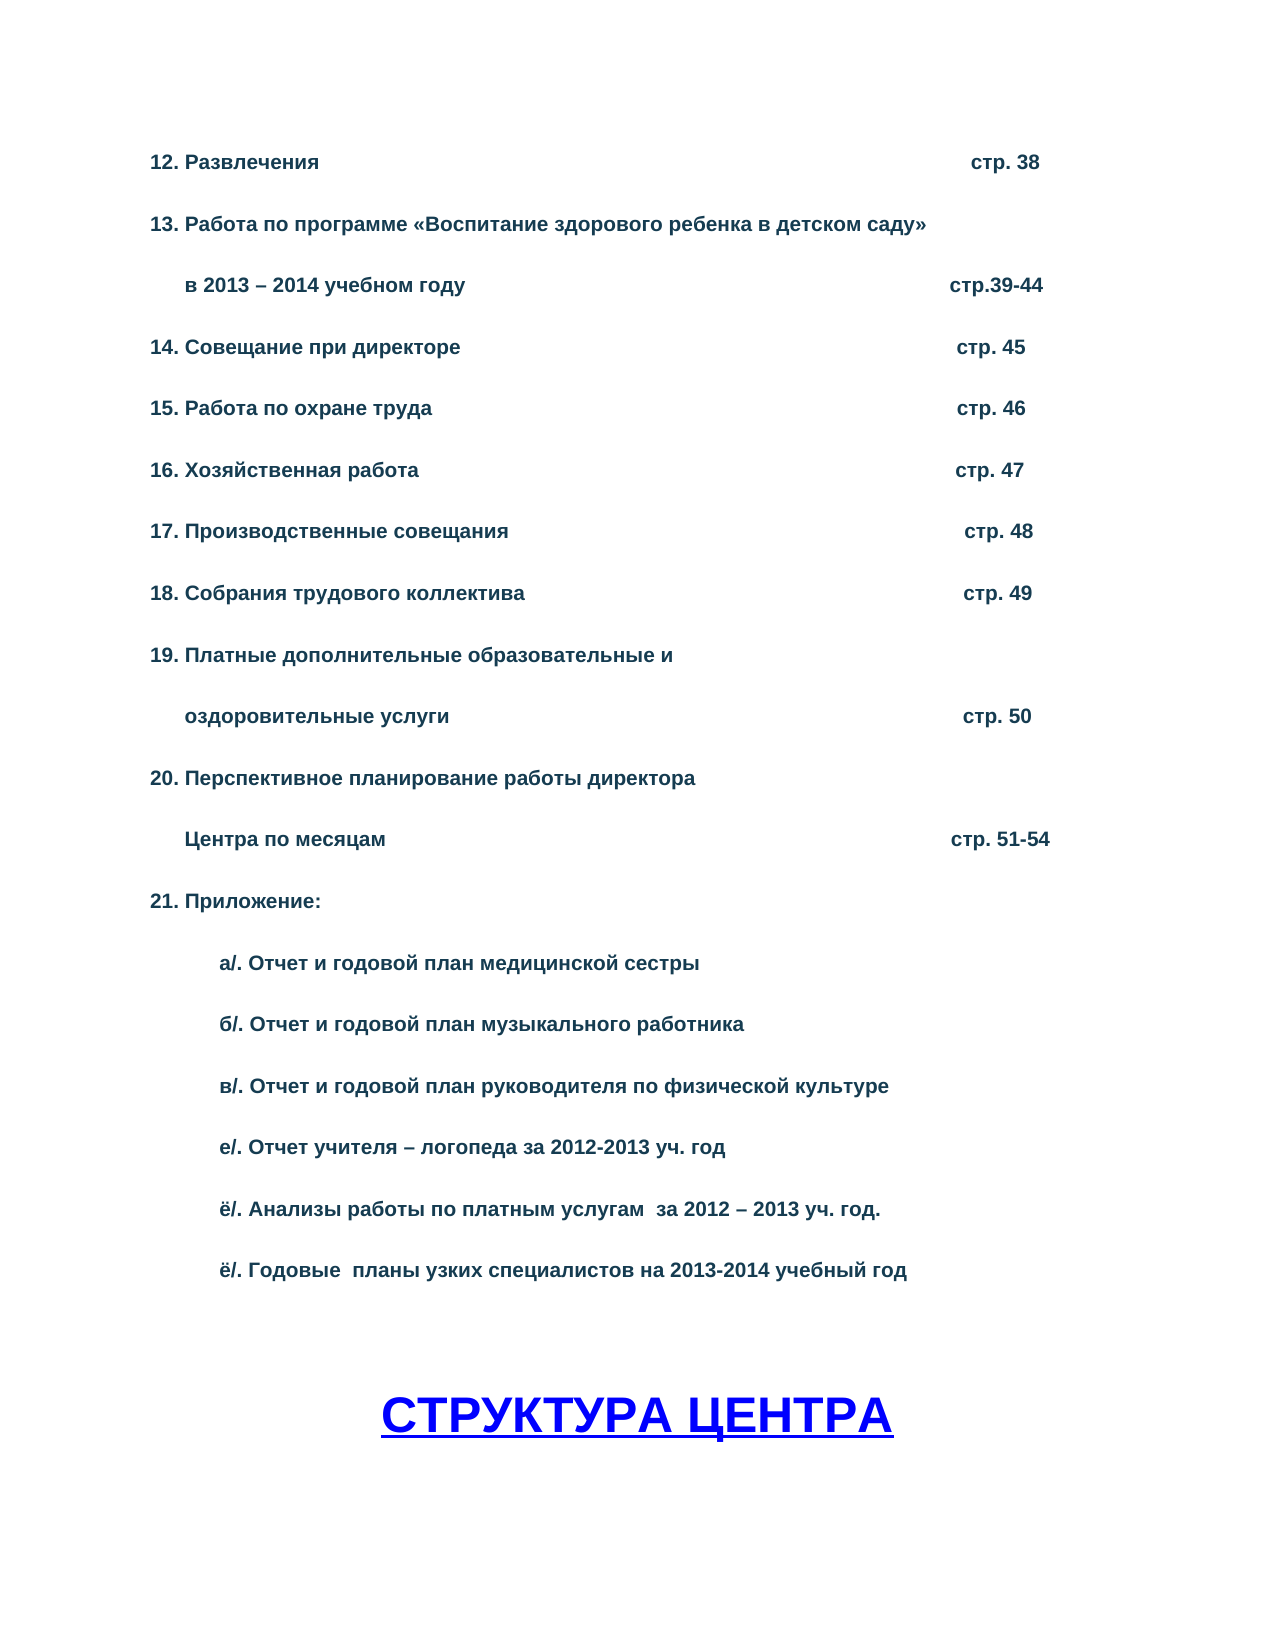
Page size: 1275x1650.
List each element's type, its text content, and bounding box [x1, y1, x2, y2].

text СТРУКТУРА ЦЕНТРА [150, 1385, 1125, 1443]
text 20. Перспективное планирование работы директора [150, 766, 1125, 789]
text ё/. Годовые планы узких специалистов на 2013-2014 учебный год [150, 1258, 1125, 1282]
text в/. Отчет и годовой план руководителя по физической культуре [150, 1073, 1125, 1097]
text а/. Отчет и годовой план медицинской сестры [150, 950, 1125, 974]
text 19. Платные дополнительные образовательные и [150, 642, 1125, 666]
text ё/. Анализы работы по платным услугам за 2012 – 2013 уч. год. [150, 1197, 1125, 1221]
text 18. Собрания трудового коллектива стр. 49 [150, 581, 1125, 605]
text б/. Отчет и годовой план музыкального работника [150, 1012, 1125, 1036]
text в 2013 – 2014 учебном году стр.39-44 [150, 273, 1125, 297]
text 14. Совещание при директоре стр. 45 [150, 335, 1125, 359]
text 16. Хозяйственная работа стр. 47 [150, 458, 1125, 482]
text е/. Отчет учителя – логопеда за 2012-2013 уч. год [150, 1135, 1125, 1159]
text 21. Приложение: [150, 889, 1125, 913]
text 12. Развлечения стр. 38 [150, 150, 1125, 174]
text 15. Работа по охране труда стр. 46 [150, 396, 1125, 420]
text Центра по месяцам стр. 51-54 [150, 827, 1125, 851]
text 17. Производственные совещания стр. 48 [150, 519, 1125, 543]
text 13. Работа по программе «Воспитание здорового ребенка в детском саду» [150, 212, 1125, 236]
text оздоровительные услуги стр. 50 [150, 704, 1125, 728]
